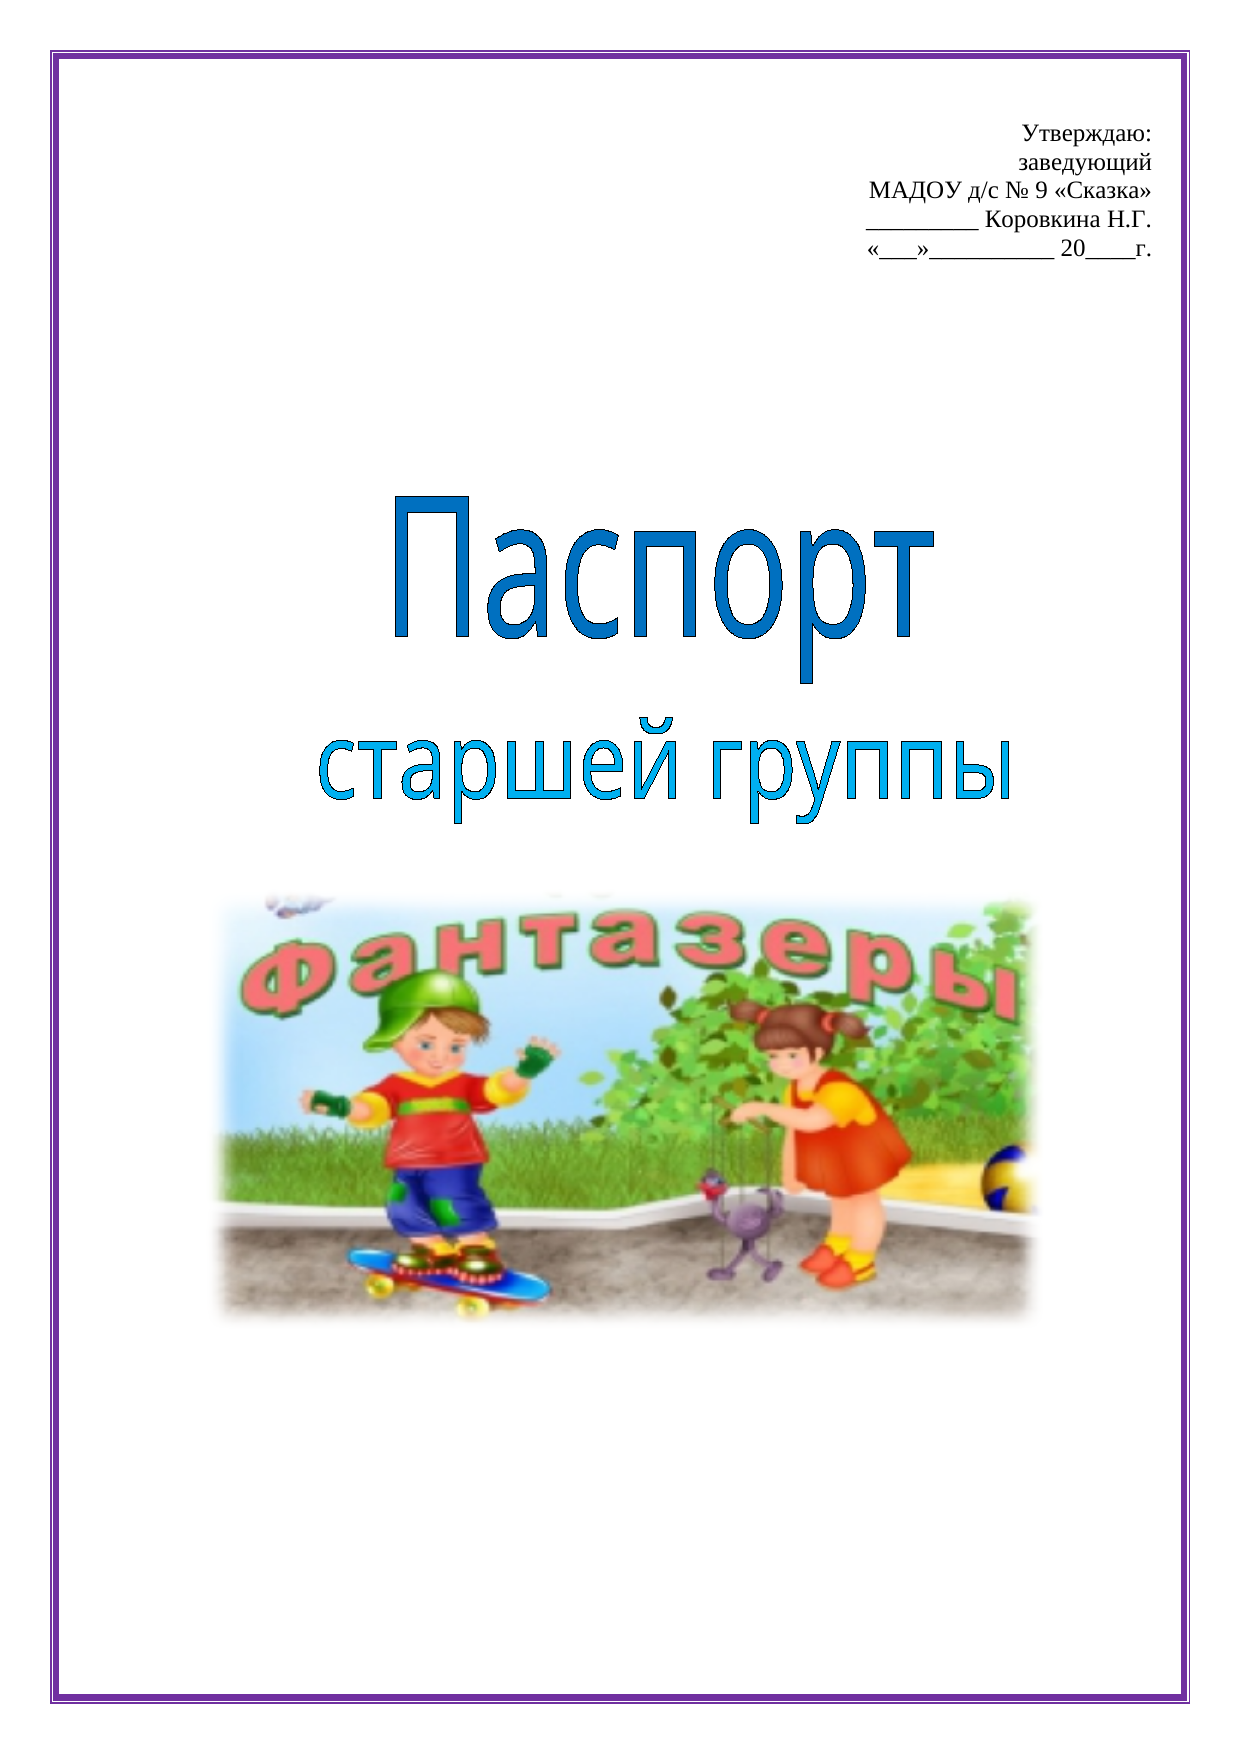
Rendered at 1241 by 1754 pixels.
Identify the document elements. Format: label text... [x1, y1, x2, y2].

picture [236, 919, 1015, 1301]
text заведующий [177, 147, 1152, 176]
text «___»__________ 20____г. [177, 233, 1152, 262]
text _________ Коровкина Н.Г. [177, 204, 1152, 233]
text МАДОУ д/с № 9 «Сказка» [177, 176, 1152, 204]
text Утверждаю: [177, 118, 1152, 147]
